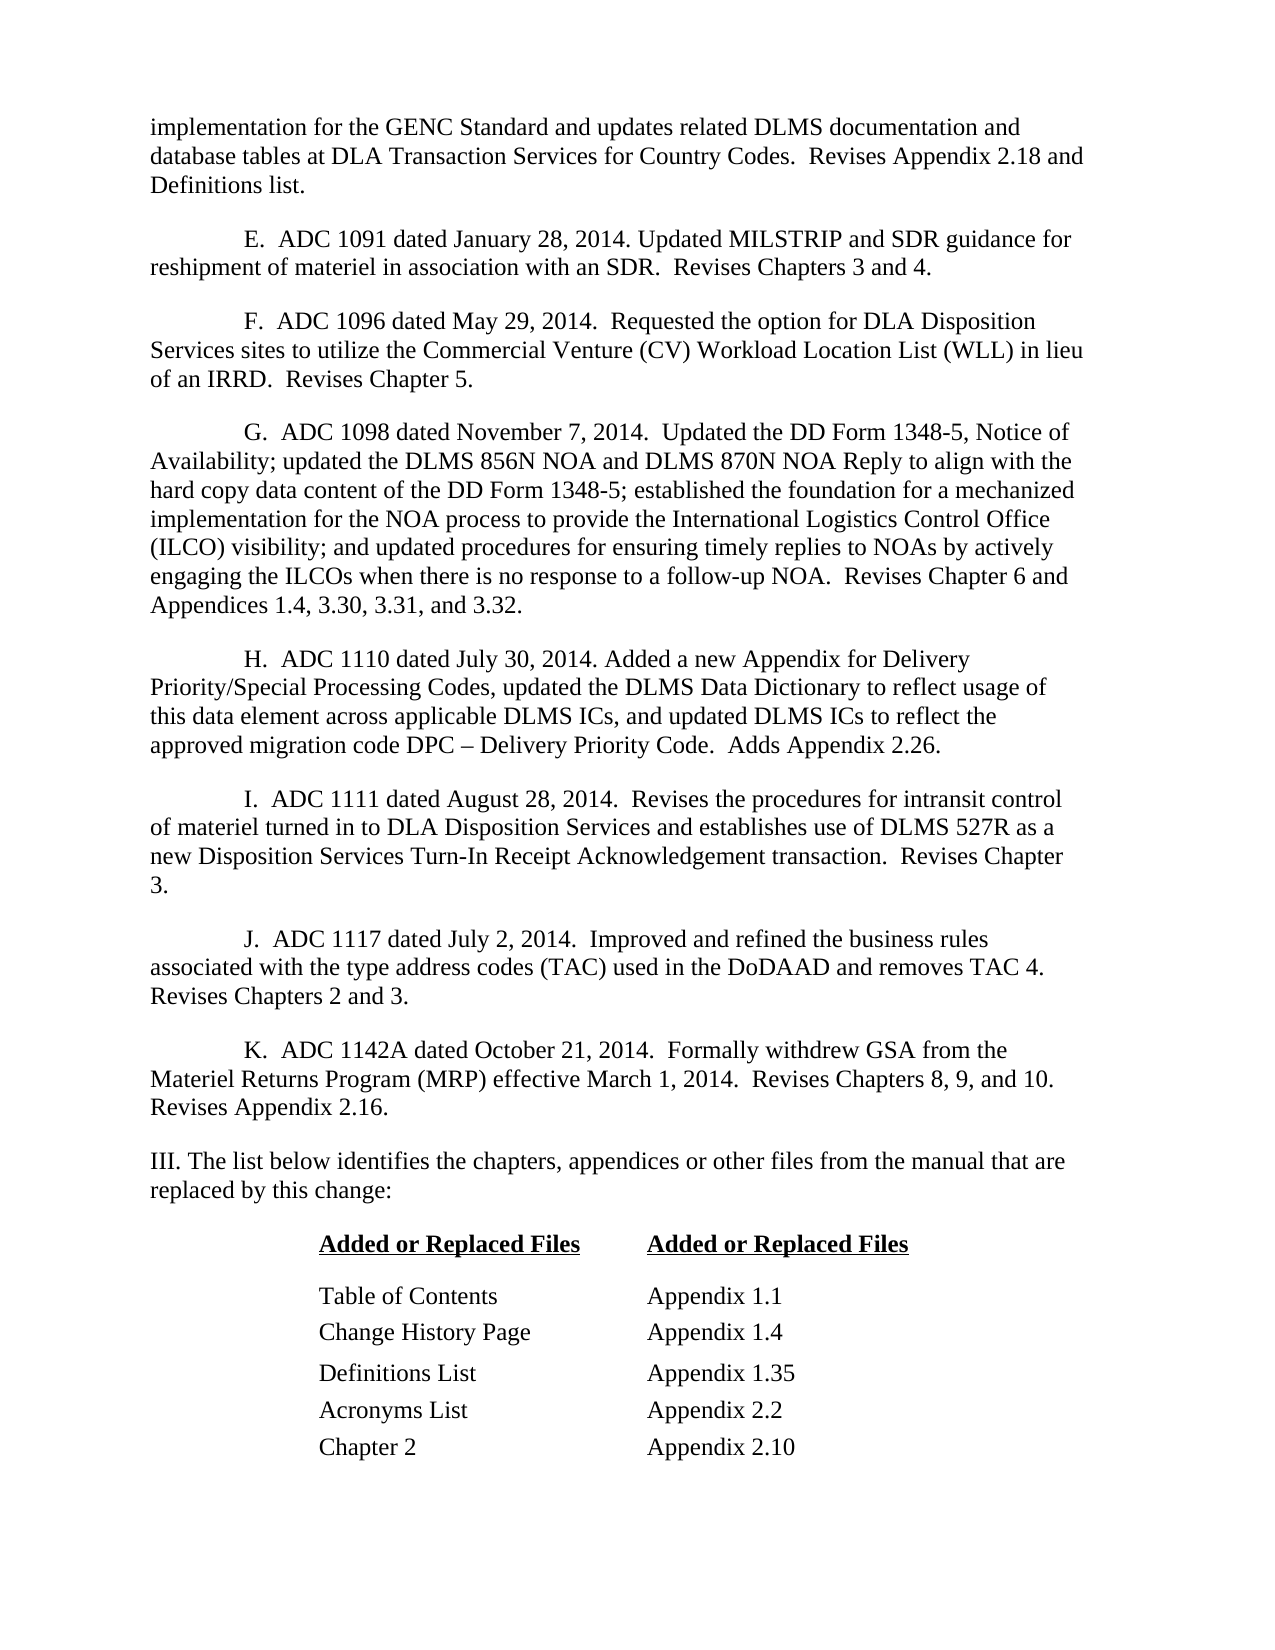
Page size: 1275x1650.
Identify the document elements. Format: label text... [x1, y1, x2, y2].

list ADC 1096 dated May 29, 2014. Requested the option for DLA Disposition Services sites to utilize the Commercial Venture (CV) Workload Location List (WLL) in lieu of an IRRD. Revises Chapter 5. [150, 306, 1087, 392]
table_cell Appendix 1.4 [647, 1313, 919, 1354]
list ADC 1111 dated August 28, 2014. Revises the procedures for intransit control of materiel turned in to DLA Disposition Services and establishes use of DLMS 527R as a new Disposition Services Turn-In Receipt Acknowledgement transaction. Revises Chapter 3. [150, 784, 1087, 899]
table_cell Appendix 1.1 [647, 1277, 919, 1313]
list ADC 1117 dated July 2, 2014. Improved and refined the business rules associated with the type address codes (TAC) used in the DoDAAD and removes TAC 4. Revises Chapters 2 and 3. [150, 924, 1087, 1010]
table_cell Appendix 2.10 [647, 1428, 919, 1464]
list ADC 1110 dated July 30, 2014. Added a new Appendix for Delivery Priority/Special Processing Codes, updated the DLMS Data Dictionary to reflect usage of this data element across applicable DLMS ICs, and updated DLMS ICs to reflect the approved migration code DPC – Delivery Priority Code. Adds Appendix 2.26. [150, 644, 1087, 759]
table_cell Acronyms List [319, 1391, 647, 1428]
list ADC 1091 dated January 28, 2014. Updated MILSTRIP and SDR guidance for reshipment of materiel in association with an SDR. Revises Chapters 3 and 4. [150, 224, 1087, 281]
table_cell Appendix 1.35 [647, 1354, 919, 1391]
table_cell Definitions List [319, 1354, 647, 1391]
table_header Added or Replaced Files [647, 1229, 919, 1277]
list ADC 1142A dated October 21, 2014. Formally withdrew GSA from the Materiel Returns Program (MRP) effective March 1, 2014. Revises Chapters 8, 9, and 10. Revises Appendix 2.16. [150, 1035, 1087, 1121]
table_cell Chapter 2 [319, 1428, 647, 1464]
table_cell Table of Contents [319, 1277, 647, 1313]
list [150, 112, 1087, 199]
list ADC 1098 dated November 7, 2014. Updated the DD Form 1348-5, Notice of Availability; updated the DLMS 856N NOA and DLMS 870N NOA Reply to align with the hard copy data content of the DD Form 1348-5; established the foundation for a mechanized implementation for the NOA process to provide the International Logistics Control Office (ILCO) visibility; and updated procedures for ensuring timely replies to NOAs by actively engaging the ILCOs when there is no response to a follow-up NOA. Revises Chapter 6 and Appendices 1.4, 3.30, 3.31, and 3.32. [150, 417, 1087, 619]
table_cell Change History Page [319, 1313, 647, 1354]
text III. The list below identifies the chapters, appendices or other files from the manual that are replaced by this change: [150, 1146, 1089, 1204]
table_header Added or Replaced Files [319, 1229, 647, 1277]
table_cell Appendix 2.2 [647, 1391, 919, 1428]
